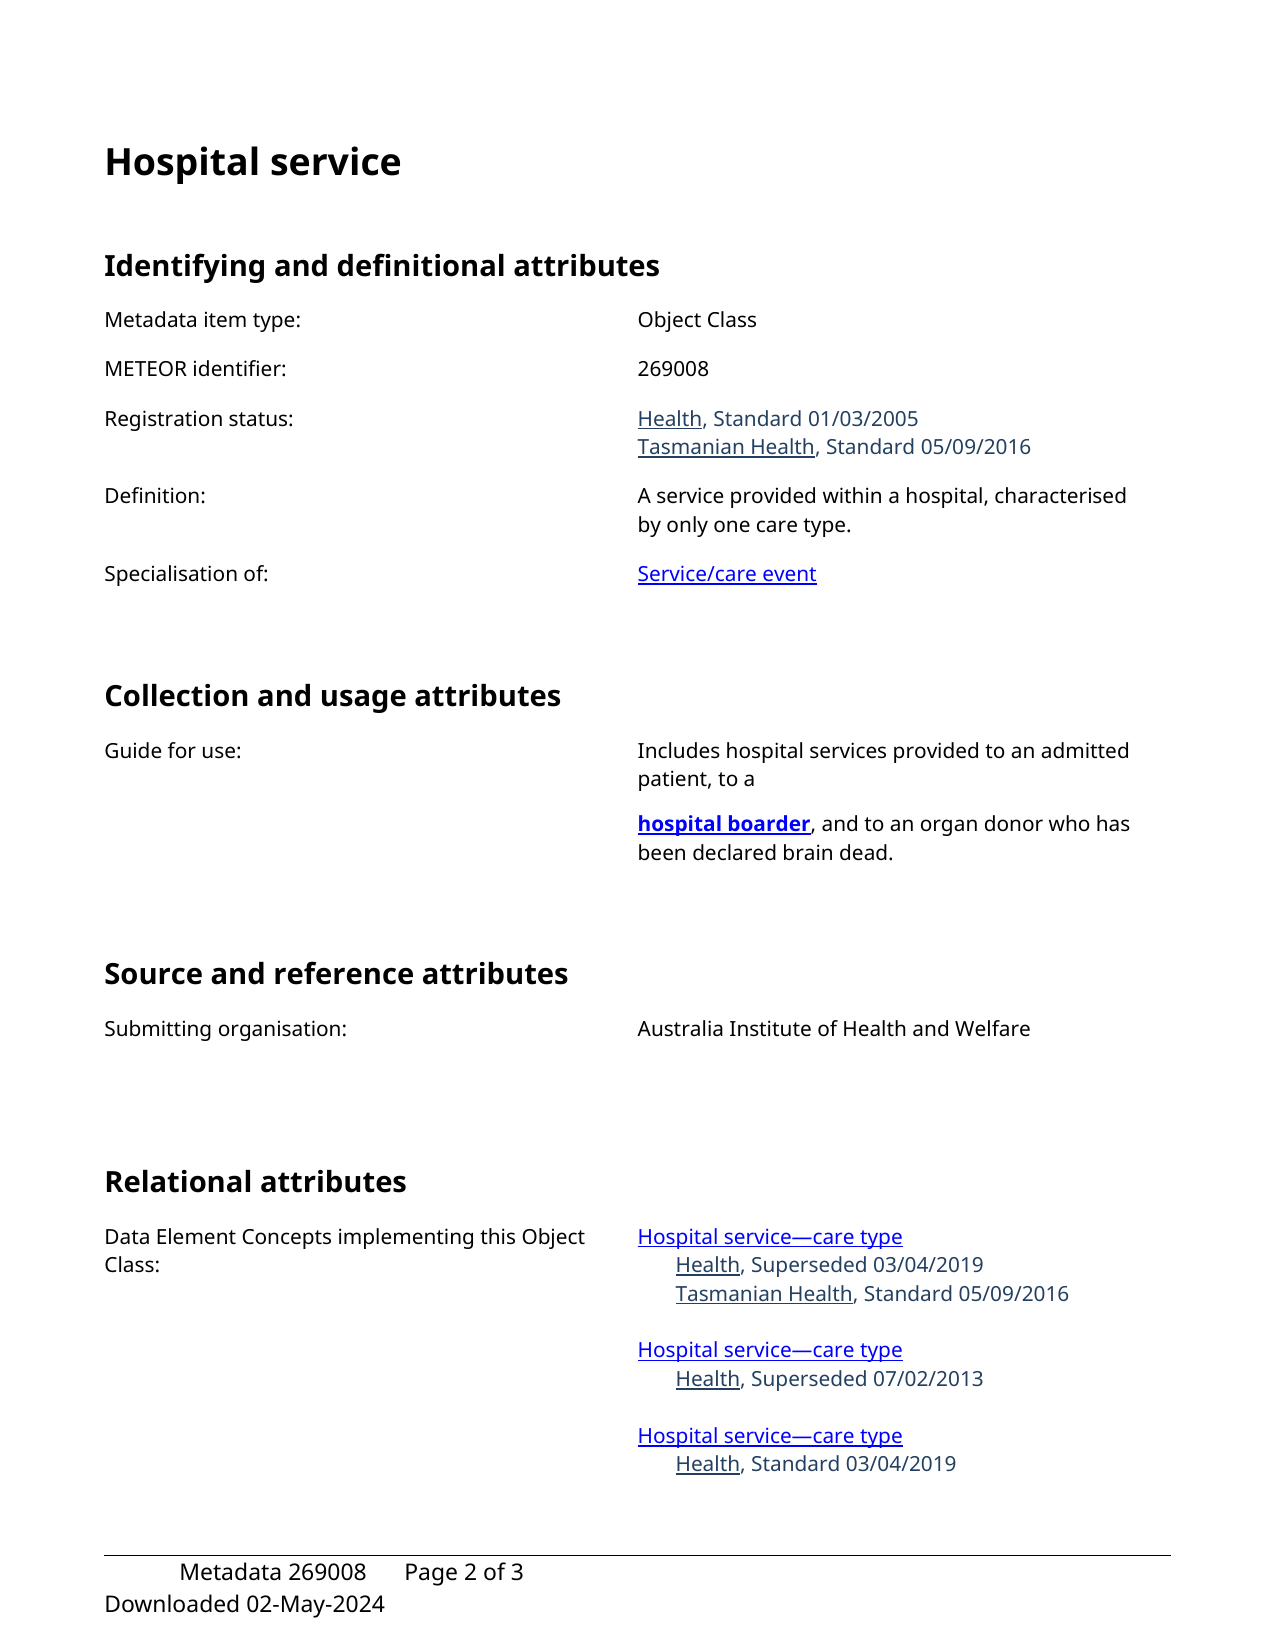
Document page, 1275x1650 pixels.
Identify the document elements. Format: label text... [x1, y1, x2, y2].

table_header Source and reference attributes [93, 908, 1159, 1004]
table_cell Guide for use: [93, 725, 626, 877]
table_cell Metadata item type: [93, 295, 626, 344]
table_cell Australia Institute of Health and Welfare [626, 1004, 1159, 1084]
table_header Identifying and definitional attributes [93, 199, 1159, 295]
table_header Relational attributes [93, 1116, 1159, 1211]
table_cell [93, 1211, 626, 1517]
table_cell A service provided within a hospital, characterised by only one care type. [626, 471, 1159, 549]
table_cell Includes hospital services provided to an admitted patient, to a hospital boarder, and to an organ donor who has been declared brain dead. [626, 725, 1159, 877]
table_cell Health, Standard 01/03/2005 Tasmanian Health, Standard 05/09/2016 [626, 394, 1159, 471]
table_cell Registration status: [93, 394, 626, 471]
table_cell 269008 [626, 344, 1159, 393]
table_cell Specialisation of: [93, 549, 626, 598]
table_cell Service/care event [626, 549, 1159, 598]
subtitle Hospital service [104, 135, 1171, 186]
table_cell Submitting organisation: [93, 1004, 626, 1084]
table_cell Object Class [626, 295, 1159, 344]
table_cell METEOR identifier: [93, 344, 626, 393]
table_cell Definition: [93, 471, 626, 549]
table_header Collection and usage attributes [93, 629, 1159, 725]
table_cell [626, 1211, 1159, 1517]
